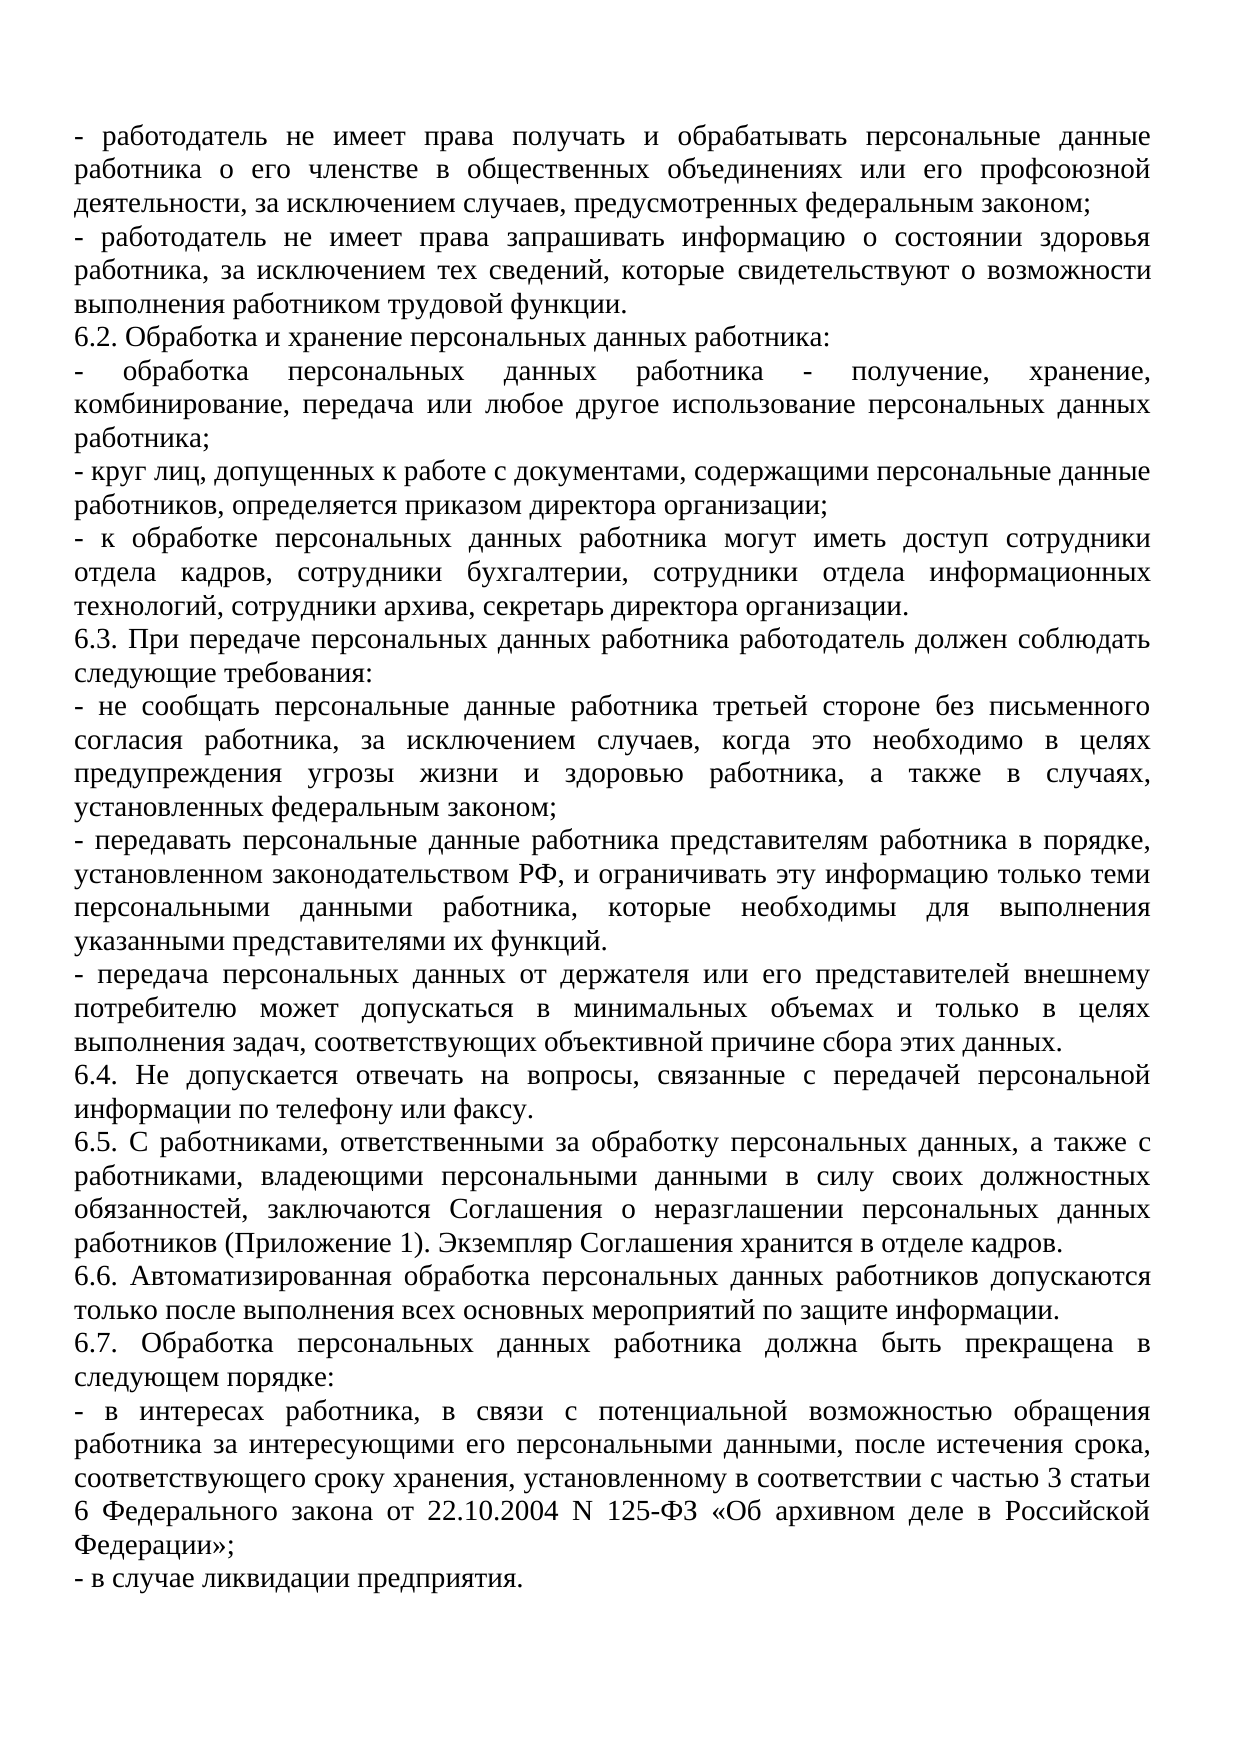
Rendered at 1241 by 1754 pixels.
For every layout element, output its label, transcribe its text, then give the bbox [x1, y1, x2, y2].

text 6.6. Автоматизированная обработка персональных данных работников допускаются только после выполнения всех основных мероприятий по защите информации. [74, 1258, 1152, 1326]
text 6.3. При передаче персональных данных работника работодатель должен соблюдать следующие требования: [74, 621, 1152, 688]
text 6.2. Обработка и хранение персональных данных работника: [74, 319, 1152, 353]
text - круг лиц, допущенных к работе с документами, содержащими персональные данные работников, определяется приказом директора организации; [74, 453, 1152, 521]
text - работодатель не имеет права запрашивать информацию о состоянии здоровья работника, за исключением тех сведений, которые свидетельствуют о возможности выполнения работником трудовой функции. [74, 219, 1152, 319]
text - передача персональных данных от держателя или его представителей внешнему потребителю может допускаться в минимальных объемах и только в целях выполнения задач, соответствующих объективной причине сбора этих данных. [74, 957, 1152, 1057]
text - в интересах работника, в связи с потенциальной возможностью обращения работника за интересующими его персональными данными, после истечения срока, соответствующего сроку хранения, установленному в соответствии с частью 3 статьи 6 Федерального закона от 22.10.2004 N 125-ФЗ «Об архивном деле в Российской Федерации»; [74, 1393, 1152, 1560]
text - обработка персональных данных работника - получение, хранение, комбинирование, передача или любое другое использование персональных данных работника; [74, 353, 1152, 453]
text - к обработке персональных данных работника могут иметь доступ сотрудники отдела кадров, сотрудники бухгалтерии, сотрудники отдела информационных технологий, сотрудники архива, секретарь директора организации. [74, 521, 1152, 621]
text 6.5. С работниками, ответственными за обработку персональных данных, а также с работниками, владеющими персональными данными в силу своих должностных обязанностей, заключаются Соглашения о неразглашении персональных данных работников (Приложение 1). Экземпляр Соглашения хранится в отделе кадров. [74, 1124, 1152, 1258]
text - передавать персональные данные работника представителям работника в порядке, установленном законодательством РФ, и ограничивать эту информацию только теми персональными данными работника, которые необходимы для выполнения указанными представителями их функций. [74, 822, 1152, 957]
text - в случае ликвидации предприятия. [74, 1560, 1152, 1594]
text - не сообщать персональные данные работника третьей стороне без письменного согласия работника, за исключением случаев, когда это необходимо в целях предупреждения угрозы жизни и здоровью работника, а также в случаях, установленных федеральным законом; [74, 688, 1152, 822]
text 6.4. Не допускается отвечать на вопросы, связанные с передачей персональной информации по телефону или факсу. [74, 1057, 1152, 1124]
text 6.7. Обработка персональных данных работника должна быть прекращена в следующем порядке: [74, 1326, 1152, 1393]
text - работодатель не имеет права получать и обрабатывать персональные данные работника о его членстве в общественных объединениях или его профсоюзной деятельности, за исключением случаев, предусмотренных федеральным законом; [74, 118, 1152, 219]
